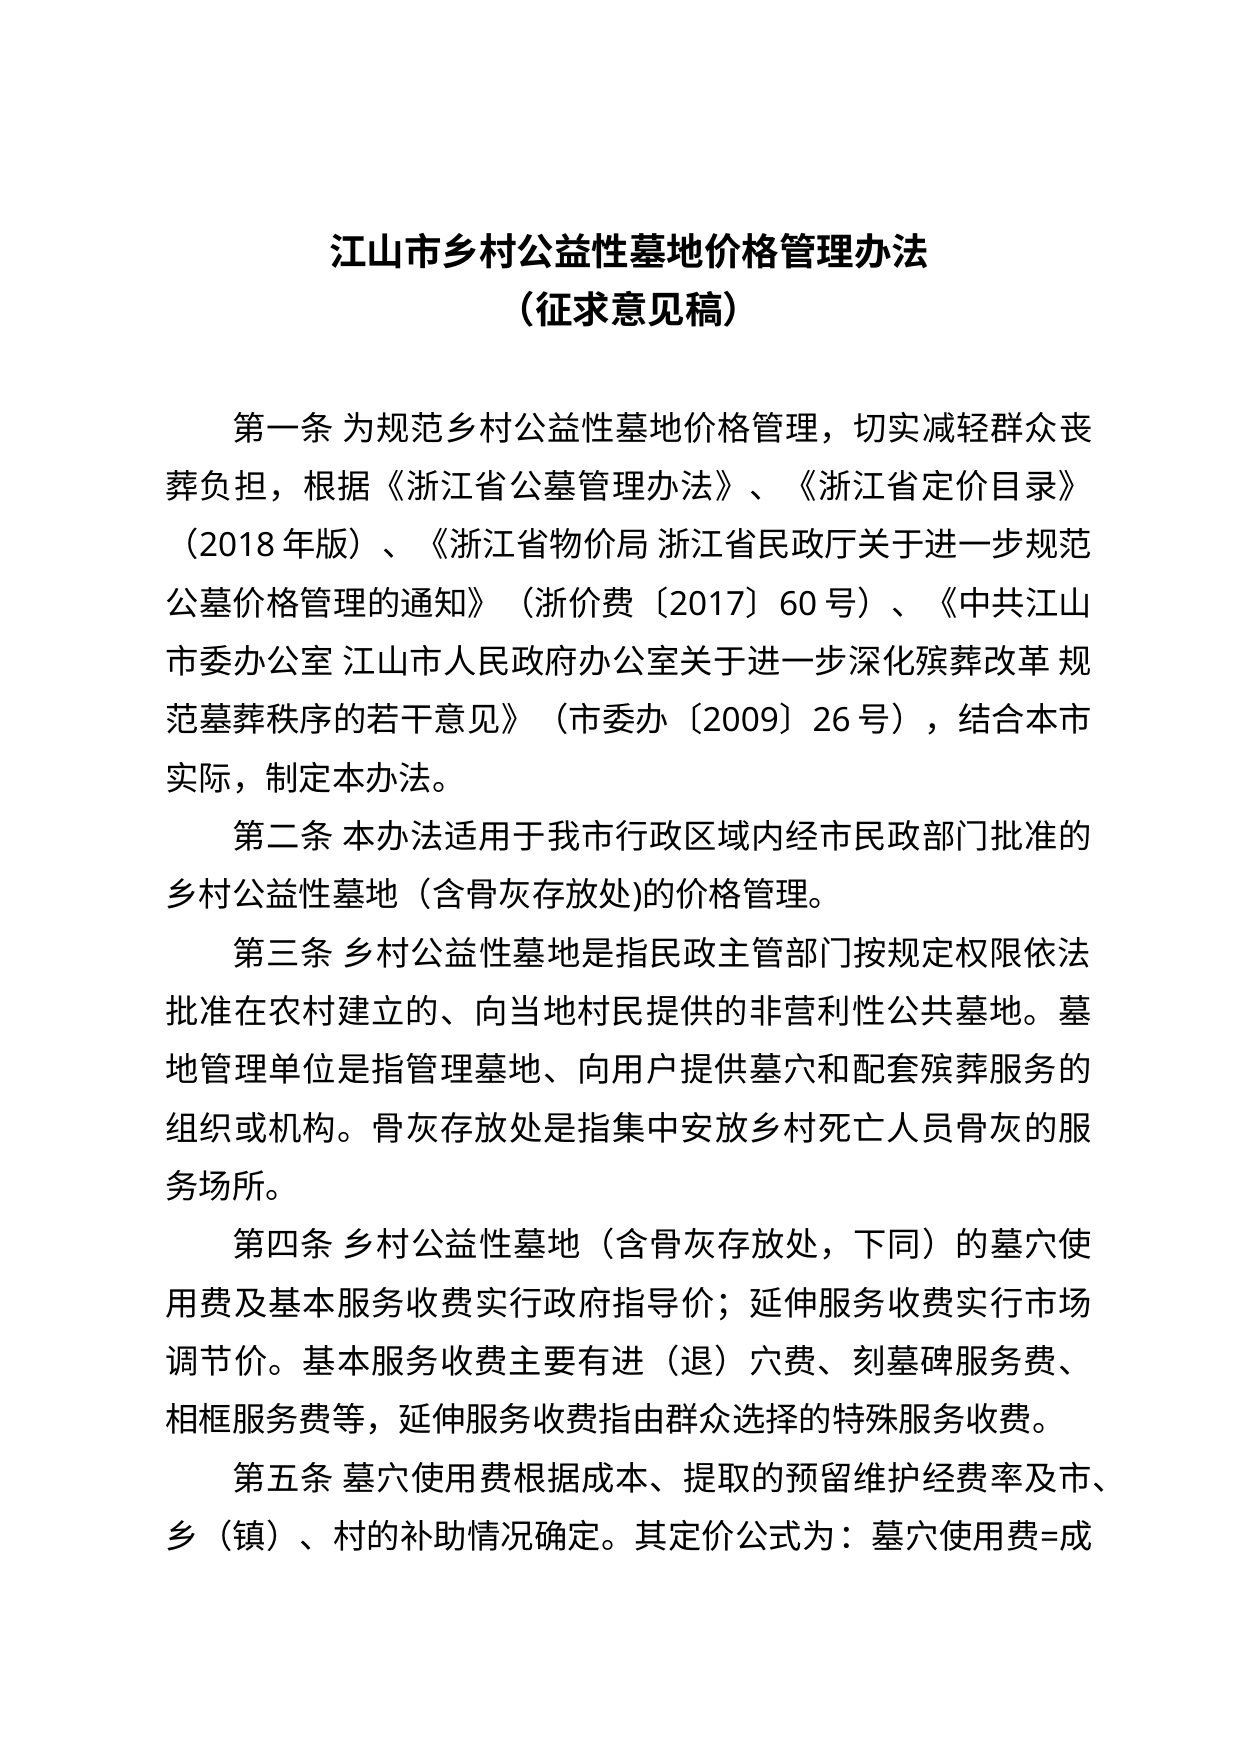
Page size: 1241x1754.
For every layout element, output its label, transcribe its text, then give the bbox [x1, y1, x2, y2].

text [165, 1443, 1092, 1560]
text 第二条 本办法适用于我市行政区域内经市民政部门批准的乡村公益性墓地（含骨灰存放处)的价格管理。 [165, 802, 1092, 918]
text 第三条 乡村公益性墓地是指民政主管部门按规定权限依法批准在农村建立的、向当地村民提供的非营利性公共墓地。墓地管理单位是指管理墓地、向用户提供墓穴和配套殡葬服务的组织或机构。骨灰存放处是指集中安放乡村死亡人员骨灰的服务场所。 [165, 918, 1092, 1210]
text （征求意见稿） [165, 277, 1092, 335]
text 江山市乡村公益性墓地价格管理办法 [165, 218, 1092, 277]
text 第四条 乡村公益性墓地（含骨灰存放处，下同）的墓穴使用费及基本服务收费实行政府指导价；延伸服务收费实行市场调节价。基本服务收费主要有进（退）穴费、刻墓碑服务费、相框服务费等，延伸服务收费指由群众选择的特殊服务收费。 [165, 1210, 1092, 1443]
text 第一条 为规范乡村公益性墓地价格管理，切实减轻群众丧葬负担，根据《浙江省公墓管理办法》、《浙江省定价目录》（2018年版）、《浙江省物价局 浙江省民政厅关于进一步规范公墓价格管理的通知》（浙价费〔2017〕60号）、《中共江山市委办公室 江山市人民政府办公室关于进一步深化殡葬改革 规范墓葬秩序的若干意见》（市委办〔2009〕26号），结合本市实际，制定本办法。 [165, 393, 1092, 802]
